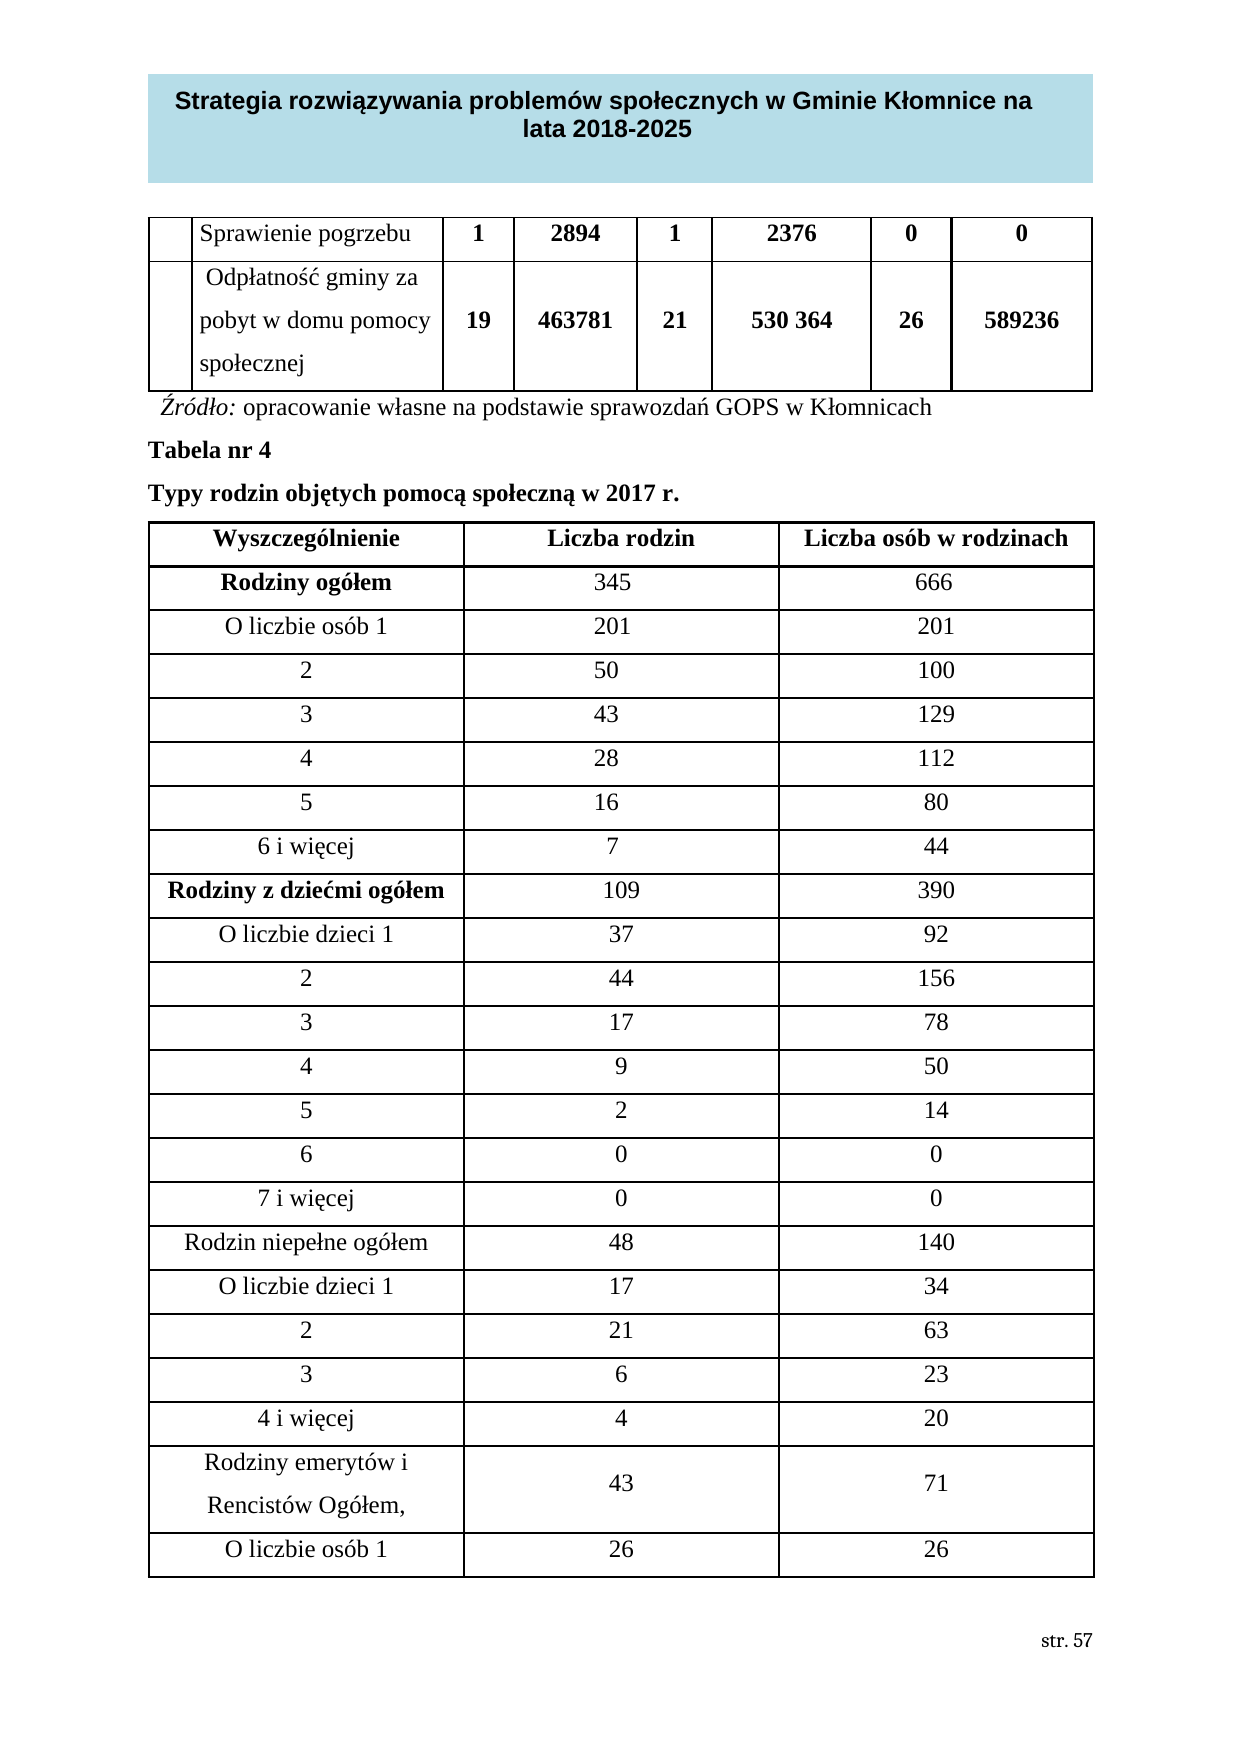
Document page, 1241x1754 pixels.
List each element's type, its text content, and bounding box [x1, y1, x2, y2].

table_cell 50 [465, 655, 778, 697]
table_cell 26 [465, 1534, 778, 1576]
table_cell [150, 262, 191, 390]
table_cell 4 [150, 1051, 463, 1093]
table_cell 100 [780, 655, 1093, 697]
table_cell 5 [150, 1095, 463, 1137]
table_cell 156 [780, 963, 1093, 1005]
table_cell 28 [465, 743, 778, 785]
table_cell Sprawienie pogrzebu [193, 218, 442, 261]
table_cell 0 [780, 1183, 1093, 1225]
table_cell 6 i więcej [150, 831, 463, 873]
table_cell 4 i więcej [150, 1403, 463, 1444]
table_cell [150, 218, 191, 261]
table_cell 2 [150, 1315, 463, 1357]
table_cell 589236 [953, 262, 1091, 390]
table_header Wyszczególnienie [150, 524, 463, 565]
table_cell 7 i więcej [150, 1183, 463, 1225]
table_cell 2 [150, 655, 463, 697]
table_cell 1 [444, 218, 513, 261]
table_cell 37 [465, 919, 778, 961]
table_cell 43 [465, 1447, 778, 1532]
table_cell 6 [150, 1139, 463, 1181]
table_cell 2894 [515, 218, 636, 261]
table_cell 63 [780, 1315, 1093, 1357]
table_cell 17 [465, 1271, 778, 1313]
table_cell 48 [465, 1227, 778, 1269]
table_cell Rodzin niepełne ogółem [150, 1227, 463, 1269]
table_cell 26 [780, 1534, 1093, 1576]
table_cell 109 [465, 875, 778, 917]
table_cell 92 [780, 919, 1093, 961]
table_cell 71 [780, 1447, 1093, 1532]
table_cell 4 [150, 743, 463, 785]
text Typy rodzin objętych pomocą społeczną w 2017 r. [148, 478, 1093, 507]
text Źródło: opracowanie własne na podstawie sprawozdań GOPS w Kłomnicach [148, 392, 1093, 421]
table_cell Rodziny z dziećmi ogółem [150, 875, 463, 917]
table_cell 21 [638, 262, 711, 390]
table_cell 43 [465, 699, 778, 741]
table_cell 2 [465, 1095, 778, 1137]
table_cell 666 [780, 568, 1093, 609]
table_cell 140 [780, 1227, 1093, 1269]
table_cell 530 364 [713, 262, 870, 390]
table_cell O liczbie osób 1 [150, 611, 463, 653]
table_cell 2 [150, 963, 463, 1005]
table_cell 44 [780, 831, 1093, 873]
table_cell 463781 [515, 262, 636, 390]
table_cell 21 [465, 1315, 778, 1357]
table_cell 201 [780, 611, 1093, 653]
table_cell Rodziny emerytów i Rencistów Ogółem, [150, 1447, 463, 1532]
table_cell 50 [780, 1051, 1093, 1093]
table_cell 0 [465, 1183, 778, 1225]
table_cell 201 [465, 611, 778, 653]
table_cell 0 [872, 218, 950, 261]
table_cell 23 [780, 1359, 1093, 1401]
table_header Liczba rodzin [465, 524, 778, 565]
table_cell 129 [780, 699, 1093, 741]
table_cell 17 [465, 1007, 778, 1049]
table_header Liczba osób w rodzinach [780, 524, 1093, 565]
table_cell 3 [150, 1007, 463, 1049]
table_cell 9 [465, 1051, 778, 1093]
table_cell 26 [872, 262, 950, 390]
table_cell 112 [780, 743, 1093, 785]
text Tabela nr 4 [148, 435, 1093, 464]
table_cell 5 [150, 787, 463, 829]
table_cell 6 [465, 1359, 778, 1401]
table_cell Rodziny ogółem [150, 568, 463, 609]
table_cell 0 [953, 218, 1091, 261]
table_cell 14 [780, 1095, 1093, 1137]
table_cell 19 [444, 262, 513, 390]
table_cell 34 [780, 1271, 1093, 1313]
table_cell 16 [465, 787, 778, 829]
table_cell 7 [465, 831, 778, 873]
table_cell 78 [780, 1007, 1093, 1049]
table_cell Odpłatność gminy za pobyt w domu pomocy społecznej [193, 262, 442, 390]
table_cell 80 [780, 787, 1093, 829]
table_cell 0 [780, 1139, 1093, 1181]
table_cell 0 [465, 1139, 778, 1181]
table_cell 3 [150, 1359, 463, 1401]
table_cell 2376 [713, 218, 870, 261]
table_cell O liczbie dzieci 1 [150, 919, 463, 961]
table_cell O liczbie dzieci 1 [150, 1271, 463, 1313]
table_cell 345 [465, 568, 778, 609]
table_cell 3 [150, 699, 463, 741]
table_cell 44 [465, 963, 778, 1005]
table_cell 20 [780, 1403, 1093, 1444]
table_cell 4 [465, 1403, 778, 1444]
table_cell O liczbie osób 1 [150, 1534, 463, 1576]
table_cell 390 [780, 875, 1093, 917]
table_cell 1 [638, 218, 711, 261]
